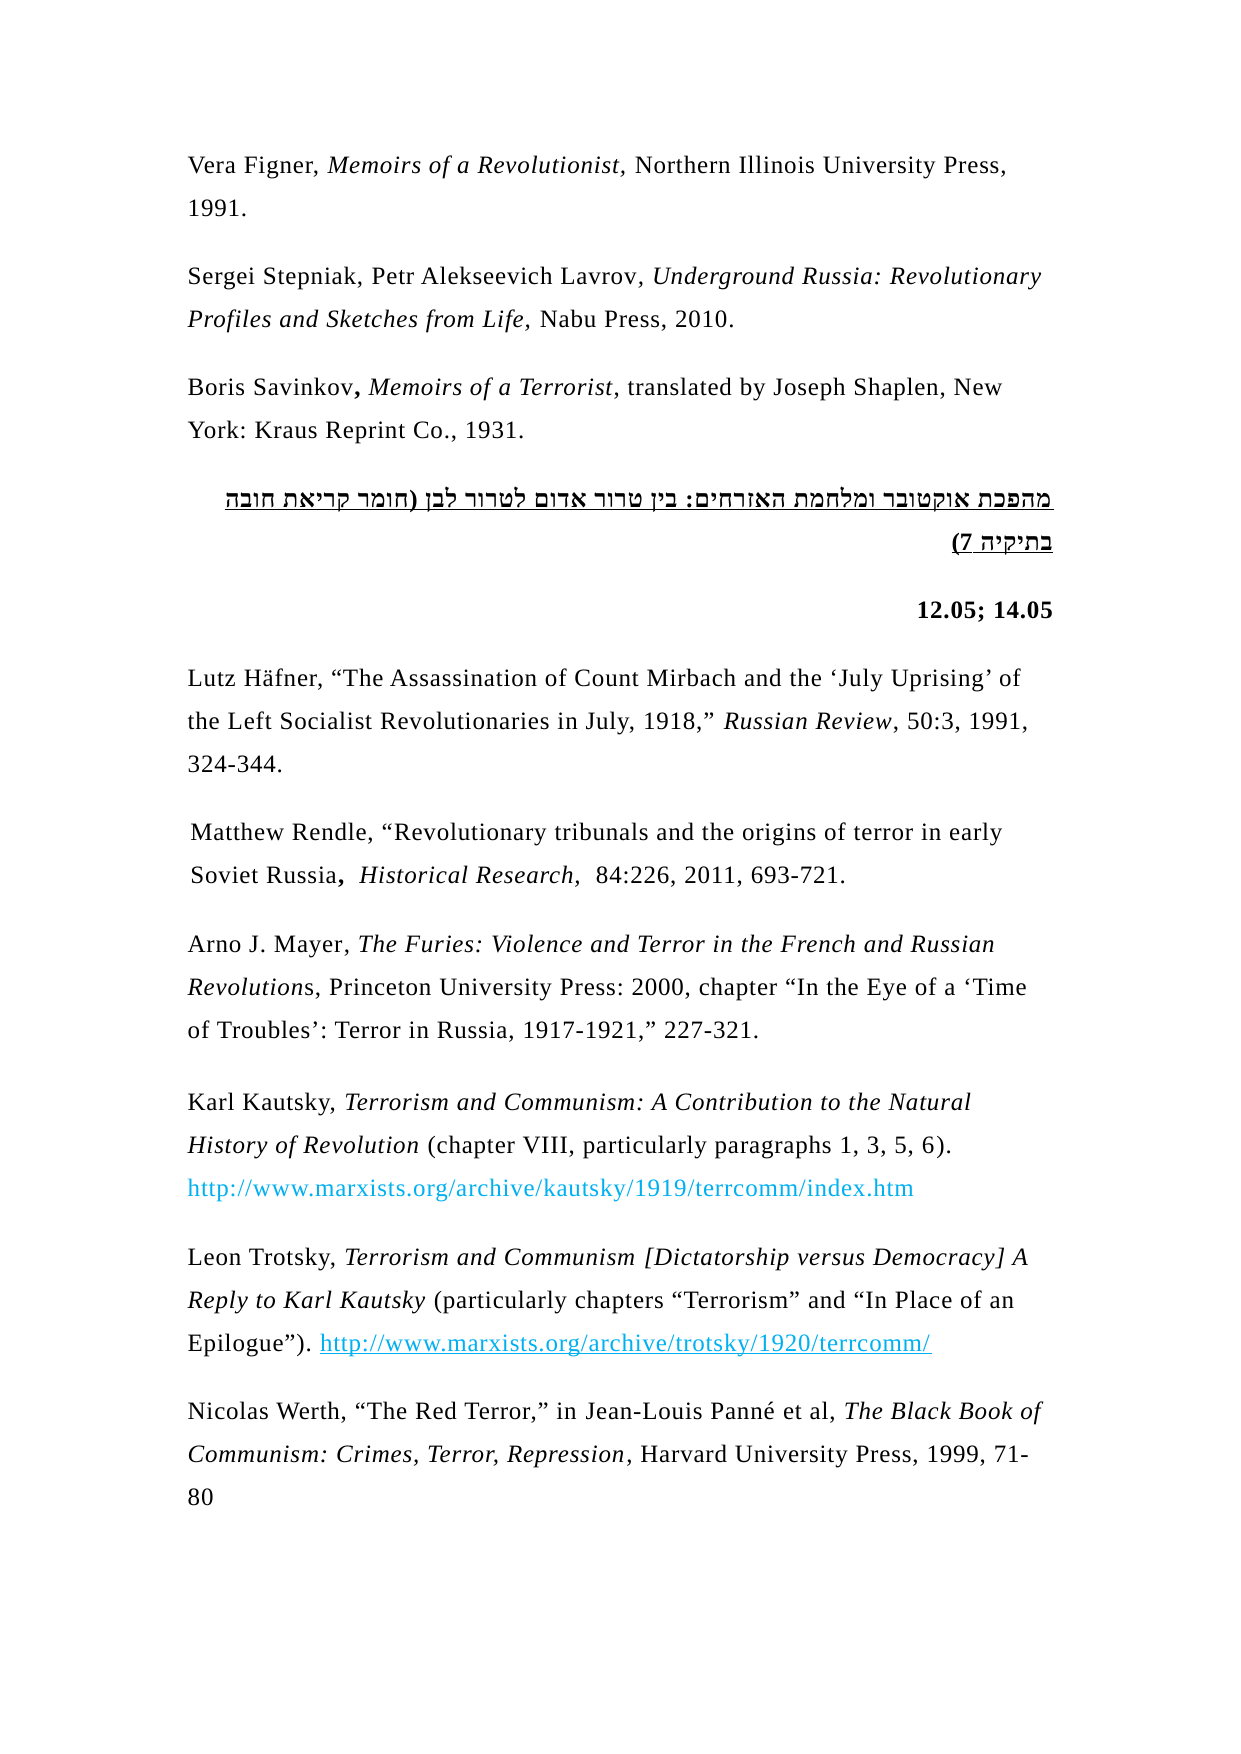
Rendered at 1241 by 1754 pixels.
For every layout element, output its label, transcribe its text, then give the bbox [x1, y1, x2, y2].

text Nicolas Werth, “The Red Terror,” in Jean-Louis Panné et al, The Black Book of Communism: Crimes, Terror, Repression, Harvard University Press, 1999, 71-80 [187, 1396, 1053, 1511]
text 12.05; 14.05 [187, 595, 1053, 624]
text Sergei Stepniak, Petr Alekseevich Lavrov, Underground Russia: Revolutionary Profiles and Sketches from Life, Nabu Press, 2010. [187, 261, 1053, 333]
list Karl Kautsky, Terrorism and Communism: A Contribution to the Natural History of Revolution (chapter VIII, particularly paragraphs 1, 3, 5, 6). http://www.marxists.org/archive/kautsky/1919/terrcomm/index.htm [187, 1087, 1050, 1202]
list Matthew Rendle, “Revolutionary tribunals and the origins of terror in early Soviet Russia, Historical Research, 84:226, 2011, 693-721. [190, 817, 1053, 889]
text Lutz Häfner, “The Assassination of Count Mirbach and the ‘July Uprising’ of the Left Socialist Revolutionaries in July, 1918,” Russian Review, 50:3, 1991, 324-344. [187, 663, 1053, 778]
text Leon Trotsky, Terrorism and Communism [Dictatorship versus Democracy] A Reply to Karl Kautsky (particularly chapters “Terrorism” and “In Place of an Epilogue”). http://www.marxists.org/archive/trotsky/1920/terrcomm/ [187, 1242, 1053, 1357]
text מהפכת אוקטובר ומלחמת האזרחים: בין טרור אדום לטרור לבן (חומר קריאת חובה בתיקיה 7) [187, 484, 1053, 556]
text Arno J. Mayer, The Furies: Violence and Terror in the French and Russian Revolutions, Princeton University Press: 2000, chapter “In the Eye of a ‘Time of Troubles’: Terror in Russia, 1917-1921,” 227-321. [187, 929, 1053, 1044]
text Boris Savinkov, Memoirs of a Terrorist, translated by Joseph Shaplen, New York: Kraus Reprint Co., 1931. [187, 372, 1053, 444]
text Vera Figner, Memoirs of a Revolutionist, Northern Illinois University Press, 1991. [187, 150, 1053, 222]
